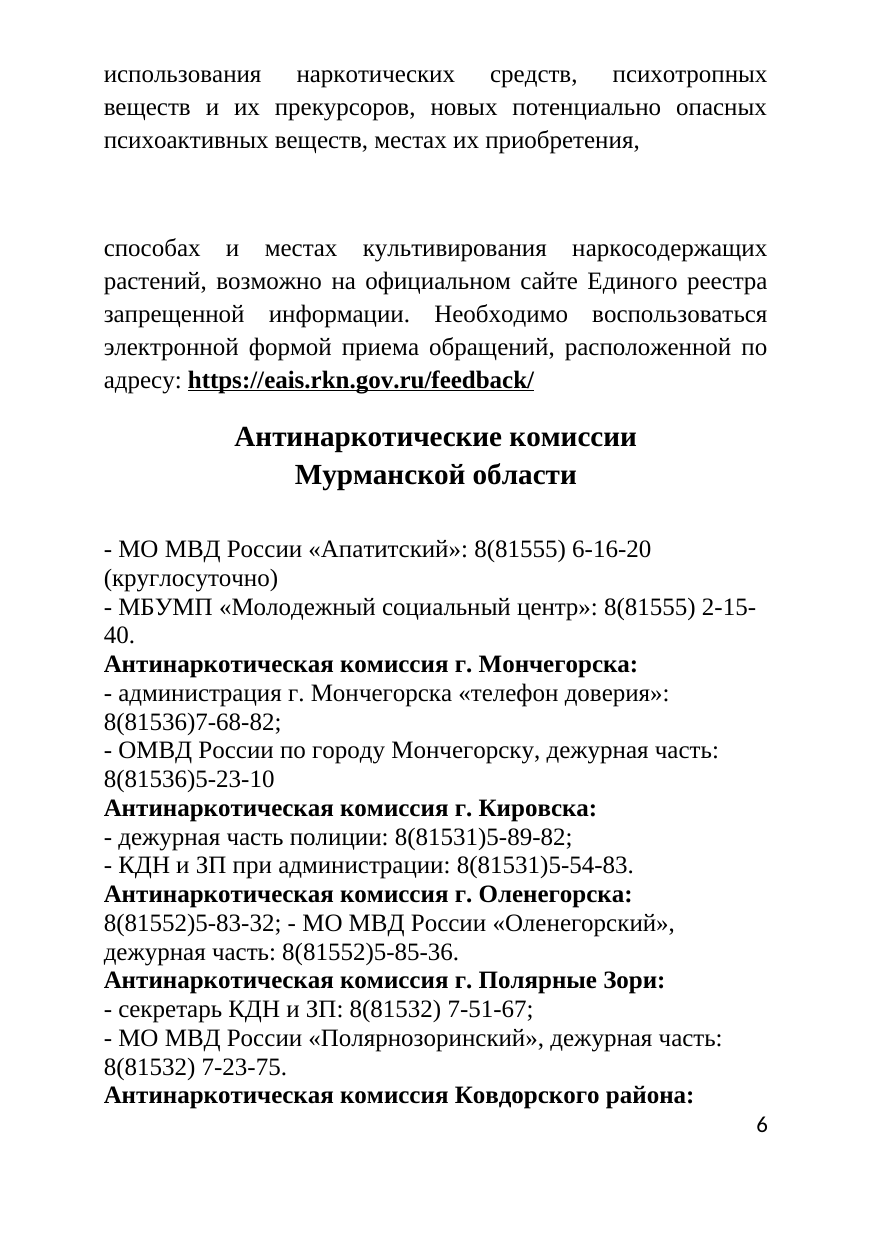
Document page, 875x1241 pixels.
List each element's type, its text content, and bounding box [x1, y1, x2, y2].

text - МО МВД России «Апатитский»: 8(81555) 6-16-20 (круглосуточно) - МБУМП «Молодежный социальный центр»: 8(81555) 2-15-40. [103, 534, 768, 649]
text Антинаркотическая комиссия г. Кировска: [103, 793, 768, 822]
text - КДН и ЗП при администрации: 8(81531)5-54-83. [103, 851, 768, 879]
text Антинаркотическая комиссия г. Оленегорска: [103, 879, 768, 908]
text Антинаркотическая комиссия Ковдорского района: [103, 1081, 768, 1109]
text Мурманской области [103, 457, 768, 491]
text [103, 82, 768, 114]
text способах и местах культивирования наркосодержащих растений, возможно на официальном сайте Единого реестра запрещенной информации. Необходимо воспользоваться электронной формой приема обращений, расположенной по адресу: https://eais.rkn.gov.ru/feedback/ [103, 233, 768, 394]
text 8(81552)5-83-32; - МО МВД России «Оленегорский», дежурная часть: 8(81552)5-85-36. [103, 908, 768, 966]
text - ОМВД России по городу Мончегорску, дежурная часть: 8(81536)5-23-10 [103, 736, 768, 793]
text Антинаркотические комиссии [103, 419, 768, 452]
text - секретарь КДН и ЗП: 8(81532) 7-51-67; [103, 994, 768, 1023]
text - администрация г. Мончегорска «телефон доверия»: 8(81536)7-68-82; [103, 678, 768, 736]
text - дежурная часть полиции: 8(81531)5-89-82; [103, 822, 768, 851]
text Антинаркотическая комиссия г. Мончегорска: [103, 649, 768, 678]
text - МО МВД России «Полярнозоринский», дежурная часть: 8(81532) 7-23-75. [103, 1023, 768, 1081]
text Антинаркотическая комиссия г. Полярные Зори: [103, 966, 768, 994]
